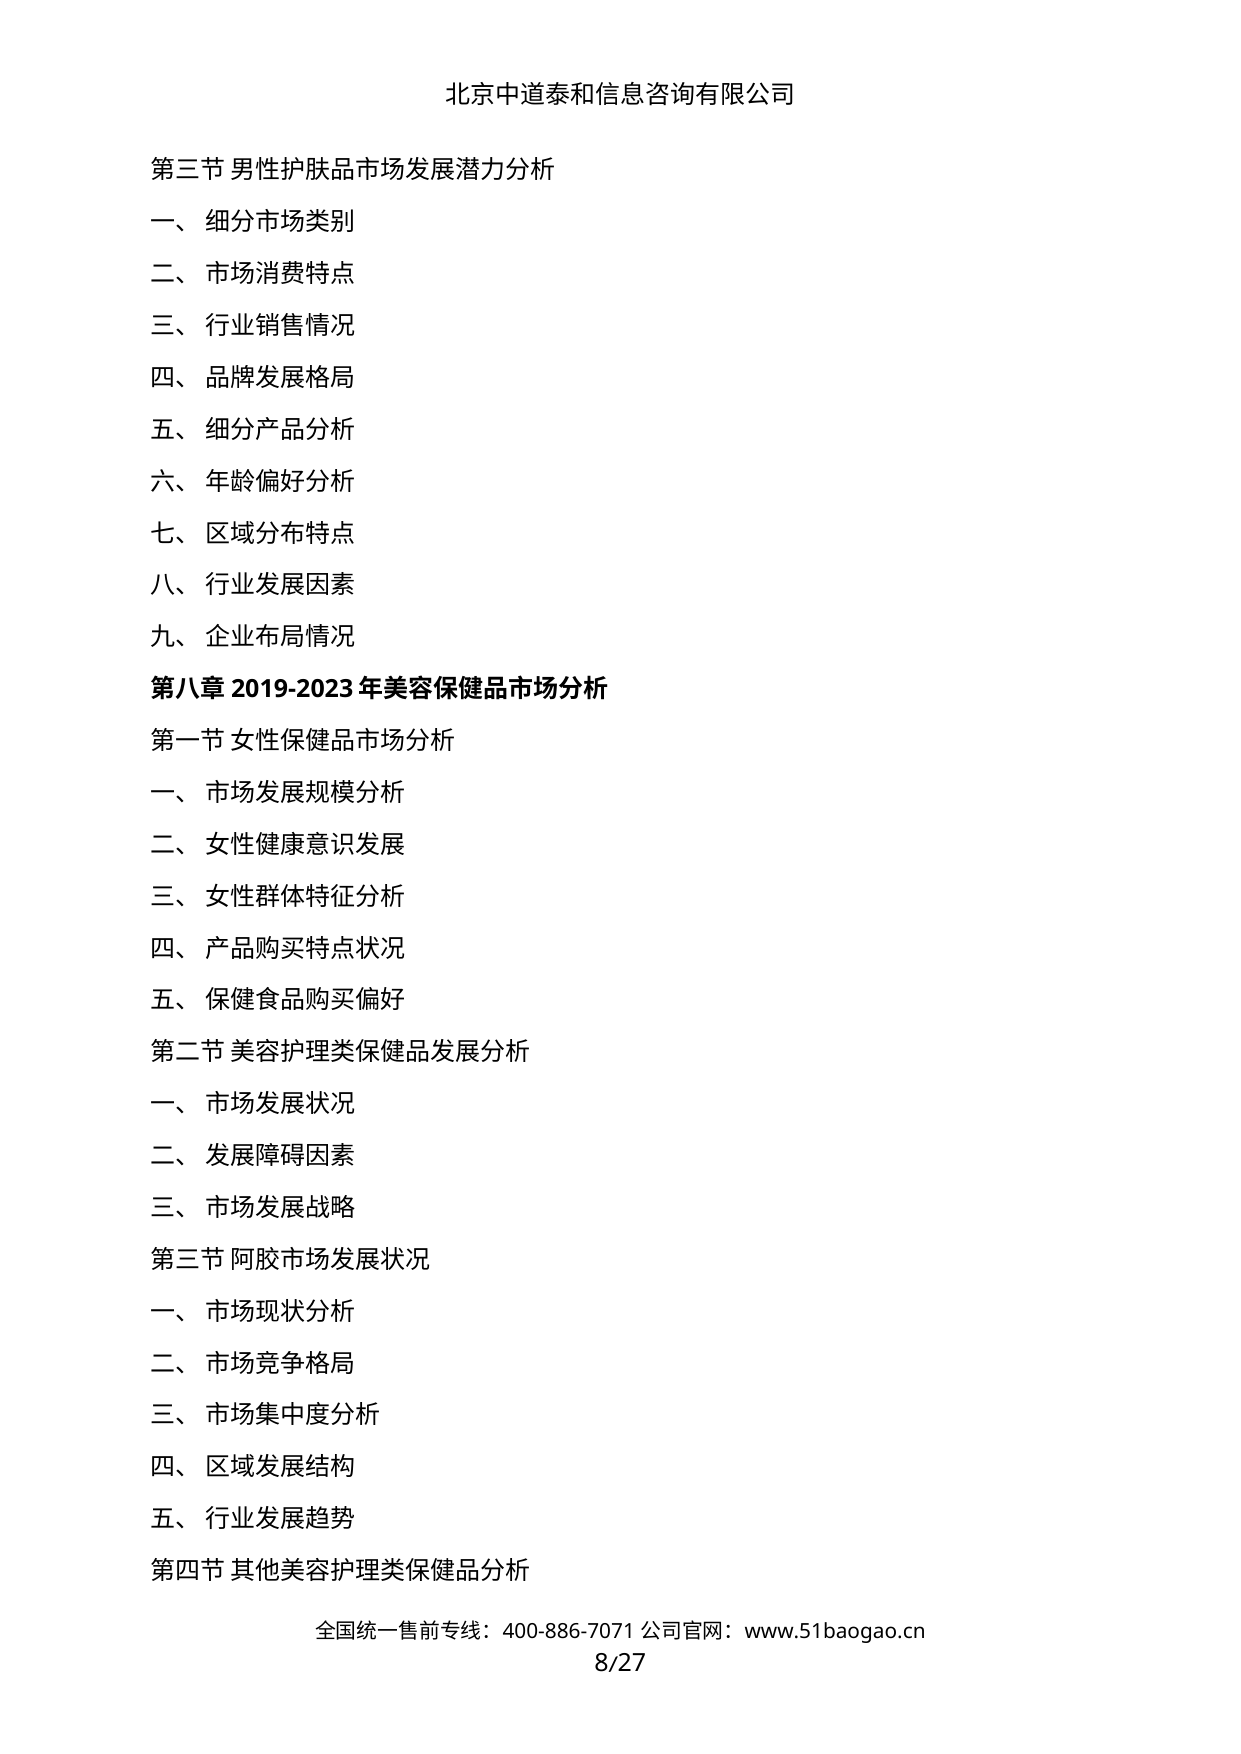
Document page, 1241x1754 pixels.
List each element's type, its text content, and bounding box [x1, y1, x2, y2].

text 第三节 阿胶市场发展状况 [150, 1239, 1090, 1276]
text 八、 行业发展因素 [150, 565, 1090, 601]
text 四、 区域发展结构 [150, 1447, 1090, 1483]
text 一、 市场发展规模分析 [150, 772, 1090, 809]
text 二、 市场竞争格局 [150, 1343, 1090, 1379]
text 五、 保健食品购买偏好 [150, 980, 1090, 1016]
text 一、 市场发展状况 [150, 1084, 1090, 1120]
text 二、 市场消费特点 [150, 254, 1090, 290]
text 三、 女性群体特征分析 [150, 876, 1090, 912]
text 二、 女性健康意识发展 [150, 824, 1090, 861]
text 第八章 2019-2023年美容保健品市场分析 [150, 669, 1090, 705]
text 第二节 美容护理类保健品发展分析 [150, 1032, 1090, 1068]
text 五、 行业发展趋势 [150, 1499, 1090, 1535]
text 七、 区域分布特点 [150, 513, 1090, 549]
text 一、 细分市场类别 [150, 202, 1090, 238]
text 五、 细分产品分析 [150, 409, 1090, 446]
text 三、 市场发展战略 [150, 1187, 1090, 1224]
text 第四节 其他美容护理类保健品分析 [150, 1551, 1090, 1587]
text 第三节 男性护肤品市场发展潜力分析 [150, 150, 1090, 186]
text 三、 市场集中度分析 [150, 1395, 1090, 1431]
text 一、 市场现状分析 [150, 1291, 1090, 1327]
text 第一节 女性保健品市场分析 [150, 721, 1090, 757]
text 四、 品牌发展格局 [150, 357, 1090, 394]
text 四、 产品购买特点状况 [150, 928, 1090, 964]
text 六、 年龄偏好分析 [150, 461, 1090, 497]
text 九、 企业布局情况 [150, 617, 1090, 653]
text 二、 发展障碍因素 [150, 1136, 1090, 1172]
text 三、 行业销售情况 [150, 306, 1090, 342]
